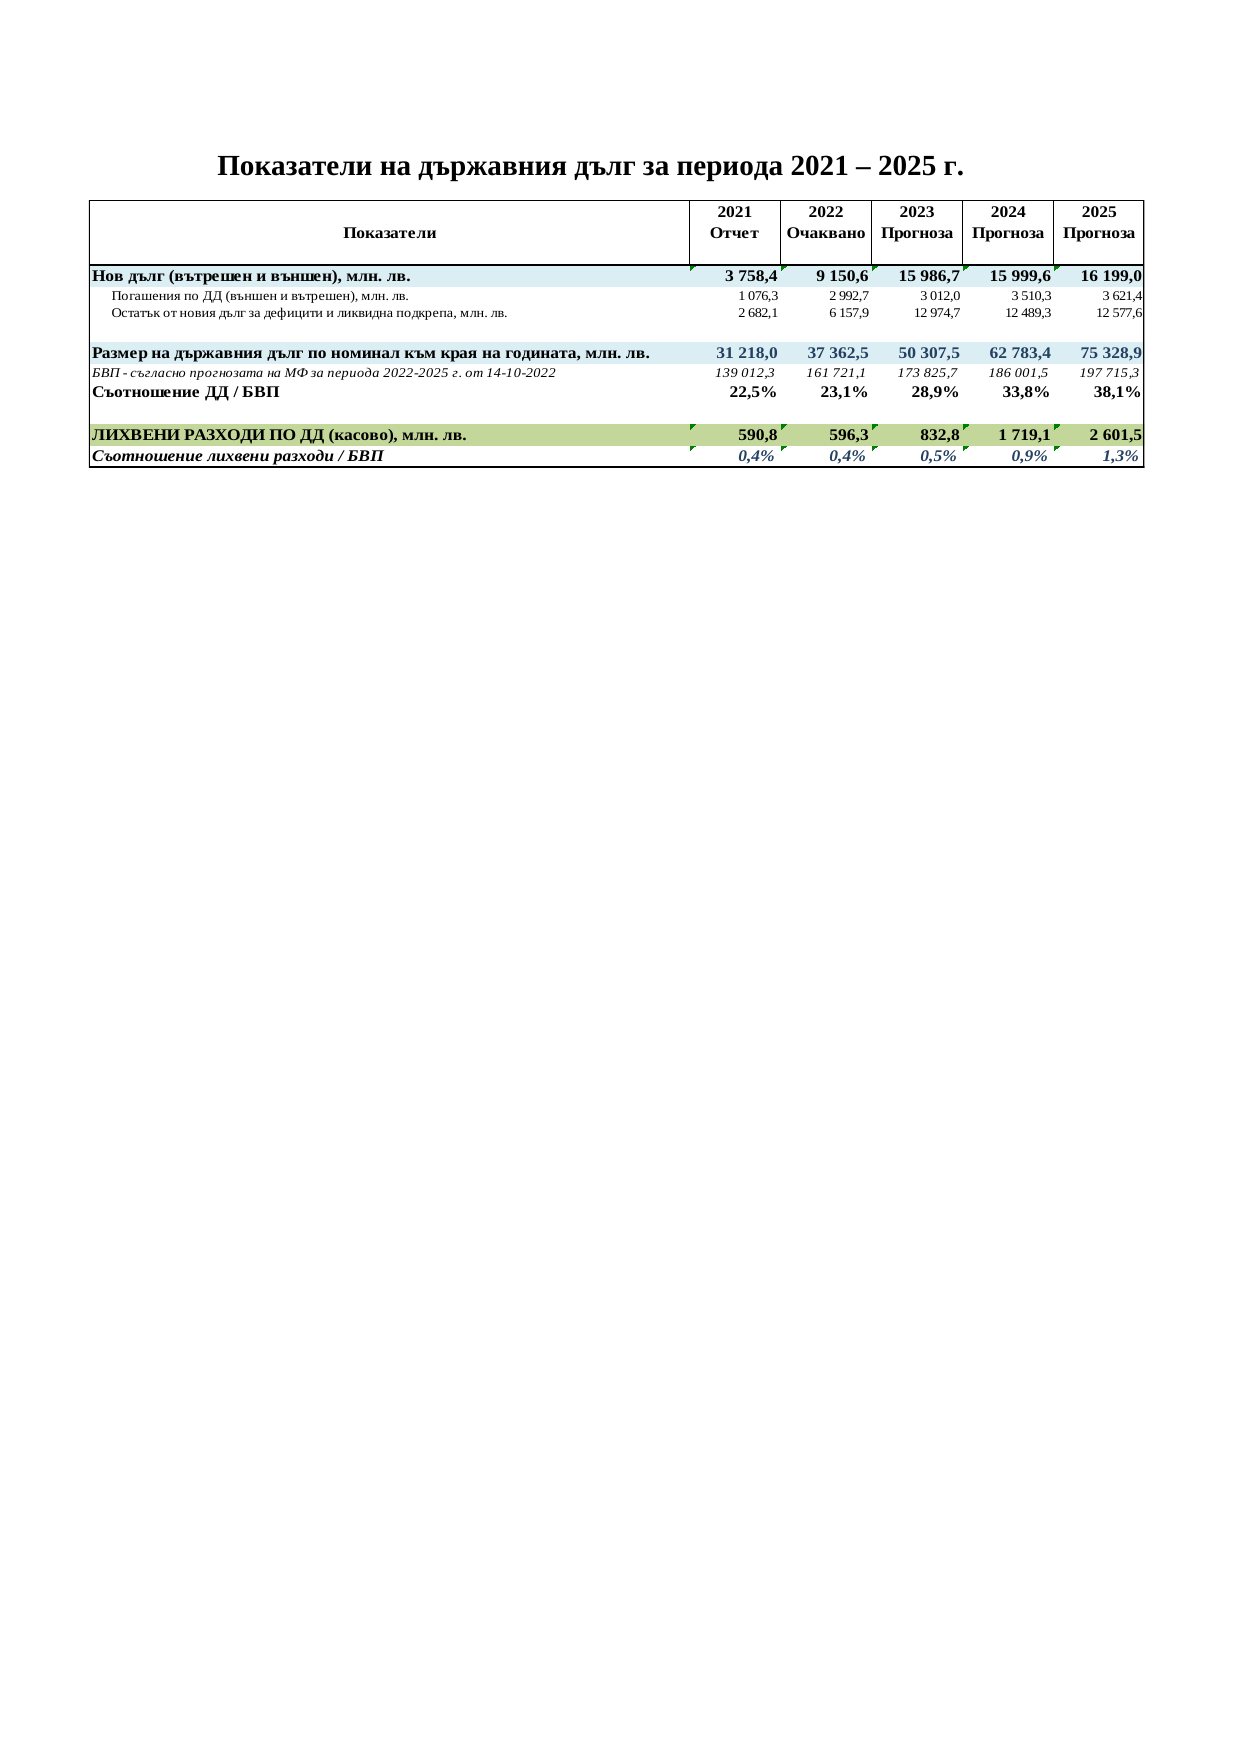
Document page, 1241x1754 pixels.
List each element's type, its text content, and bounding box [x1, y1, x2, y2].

text Показатели на държавния дълг за периода 2021 – 2025 г. [89, 148, 1093, 181]
